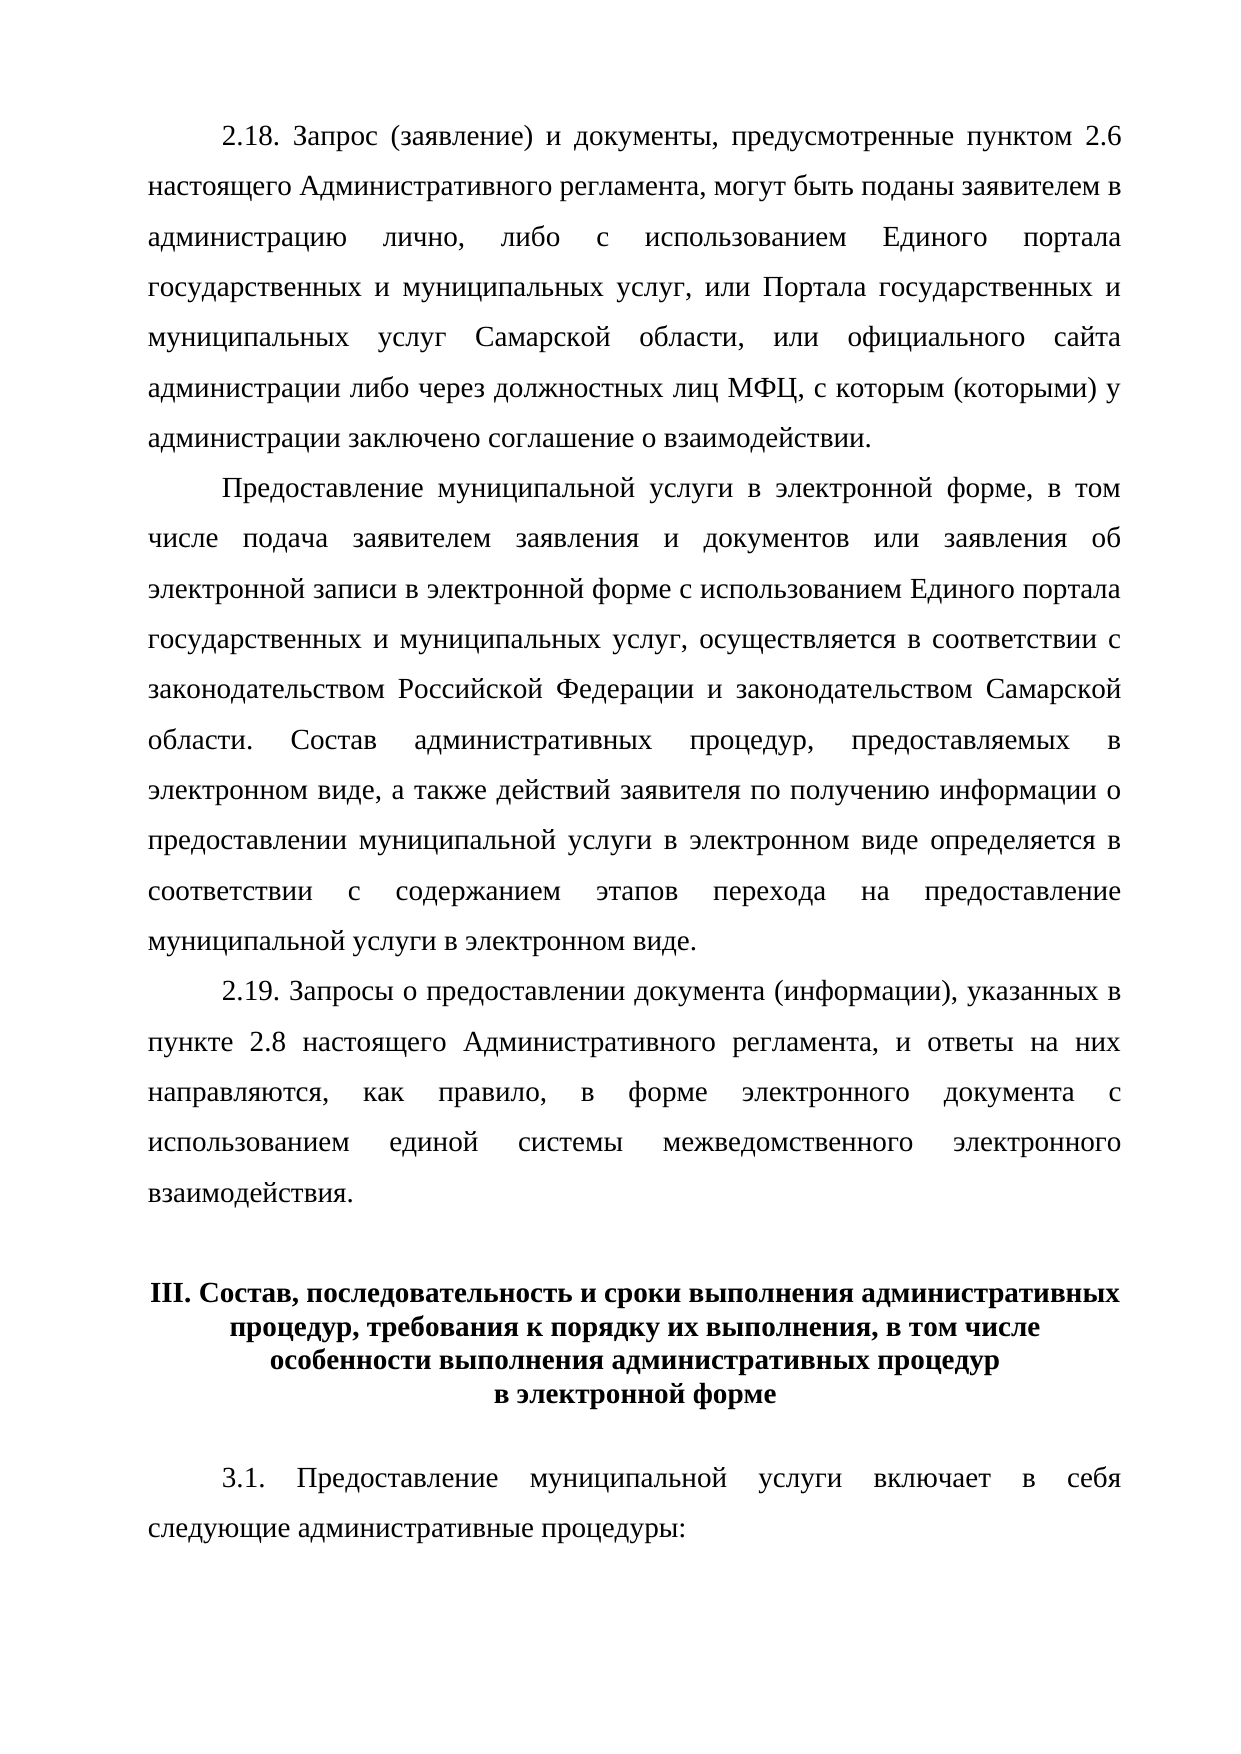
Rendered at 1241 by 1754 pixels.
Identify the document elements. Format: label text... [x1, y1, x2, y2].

text 2.19. Запросы о предоставлении документа (информации), указанных в пункте 2.8 настоящего Административного регламента, и ответы на них направляются, как правило, в форме электронного документа с использованием единой системы межведомственного электронного взаимодействия. [148, 973, 1122, 1208]
text III. Состав, последовательность и сроки выполнения административных процедур, требования к порядку их выполнения, в том числе особенности выполнения административных процедур [148, 1275, 1122, 1376]
text 3.1. Предоставление муниципальной услуги включает в себя следующие административные процедуры: [148, 1460, 1122, 1544]
text Предоставление муниципальной услуги в электронной форме, в том числе подача заявителем заявления и документов или заявления об электронной записи в электронной форме с использованием Единого портала государственных и муниципальных услуг, осуществляется в соответствии с законодательством Российской Федерации и законодательством Самарской области. Состав административных процедур, предоставляемых в электронном виде, а также действий заявителя по получению информации о предоставлении муниципальной услуги в электронном виде определяется в соответствии с содержанием этапов перехода на предоставление муниципальной услуги в электронном виде. [148, 470, 1122, 957]
text 2.18. Запрос (заявление) и документы, предусмотренные пунктом 2.6 настоящего Административного регламента, могут быть поданы заявителем в администрацию лично, либо с использованием Единого портала государственных и муниципальных услуг, или Портала государственных и муниципальных услуг Самарской области, или официального сайта администрации либо через должностных лиц МФЦ, с которым (которыми) у администрации заключено соглашение о взаимодействии. [148, 118, 1122, 453]
text в электронной форме [148, 1376, 1122, 1409]
